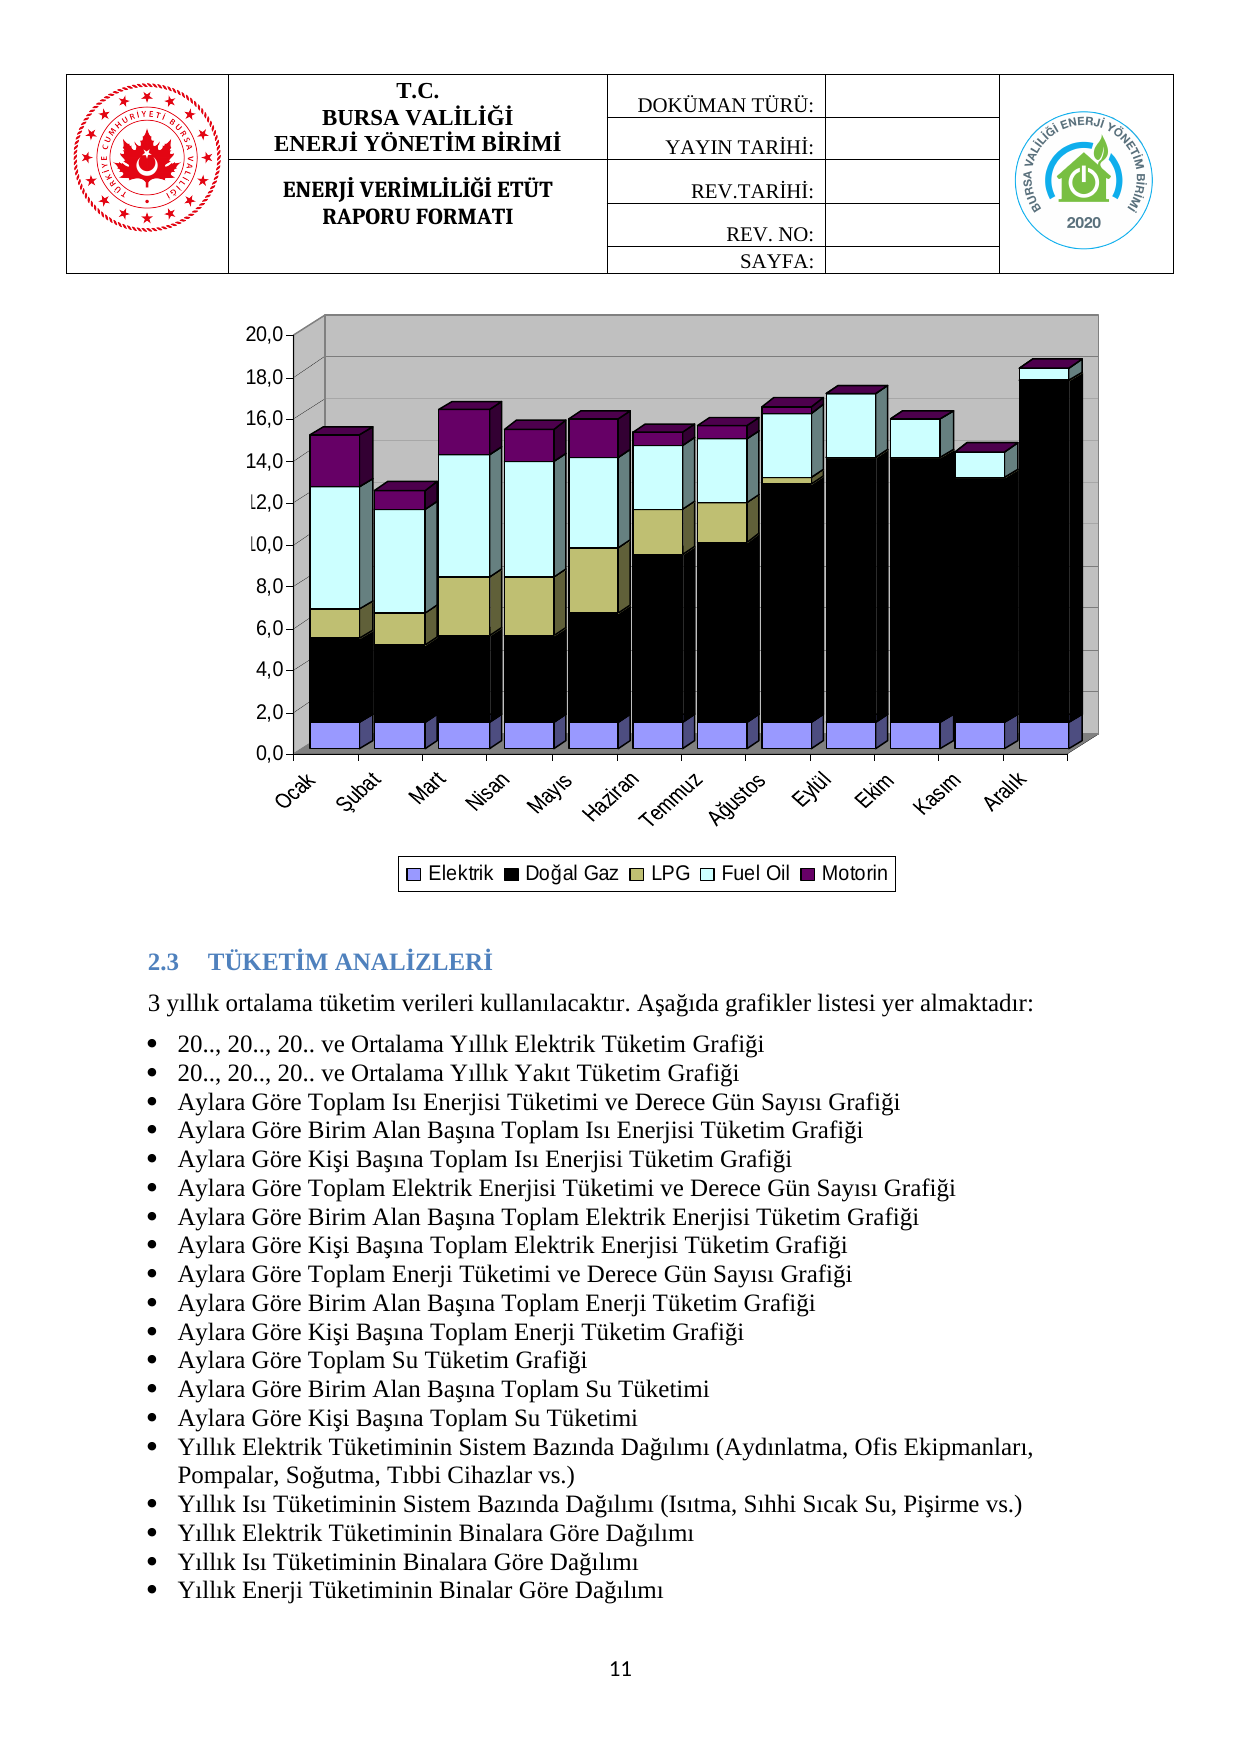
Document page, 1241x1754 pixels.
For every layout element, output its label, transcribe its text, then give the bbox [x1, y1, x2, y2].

list Aylara Göre Toplam Isı Enerjisi Tüketimi ve Derece Gün Sayısı Grafiği [148, 1087, 1093, 1115]
picture [1007, 105, 1163, 256]
list Aylara Göre Birim Alan Başına Toplam Enerji Tüketim Grafiği [148, 1288, 1093, 1317]
list Yıllık Elektrik Tüketiminin Binalara Göre Dağılımı [148, 1518, 1093, 1547]
list 20.., 20.., 20.. ve Ortalama Yıllık Elektrik Tüketim Grafiği [148, 1029, 1093, 1058]
list Yıllık Elektrik Tüketiminin Sistem Bazında Dağılımı (Aydınlatma, Ofis Ekipmanları, Pompalar, Soğutma, Tıbbi Cihazlar vs.) [148, 1432, 1093, 1489]
list Aylara Göre Kişi Başına Toplam Isı Enerjisi Tüketim Grafiği [148, 1144, 1093, 1173]
list Aylara Göre Kişi Başına Toplam Su Tüketimi [148, 1403, 1093, 1432]
list Aylara Göre Birim Alan Başına Toplam Elektrik Enerjisi Tüketim Grafiği [148, 1202, 1093, 1230]
subtitle TÜKETİM ANALİZLERİ [148, 947, 1093, 975]
list Aylara Göre Birim Alan Başına Toplam Su Tüketimi [148, 1374, 1093, 1403]
list Yıllık Isı Tüketiminin Sistem Bazında Dağılımı (Isıtma, Sıhhi Sıcak Su, Pişirme vs.) [148, 1489, 1093, 1518]
list Yıllık Enerji Tüketiminin Binalar Göre Dağılımı [148, 1575, 1093, 1604]
list Aylara Göre Toplam Enerji Tüketimi ve Derece Gün Sayısı Grafiği [148, 1259, 1093, 1288]
list 20.., 20.., 20.. ve Ortalama Yıllık Yakıt Tüketim Grafiği [148, 1058, 1093, 1087]
list Aylara Göre Birim Alan Başına Toplam Isı Enerjisi Tüketim Grafiği [148, 1115, 1093, 1144]
picture [73, 83, 221, 232]
list Aylara Göre Toplam Elektrik Enerjisi Tüketimi ve Derece Gün Sayısı Grafiği [148, 1173, 1093, 1202]
list Aylara Göre Kişi Başına Toplam Enerji Tüketim Grafiği [148, 1317, 1093, 1345]
list Yıllık Isı Tüketiminin Binalara Göre Dağılımı [148, 1547, 1093, 1575]
list Aylara Göre Kişi Başına Toplam Elektrik Enerjisi Tüketim Grafiği [148, 1230, 1093, 1259]
text 3 yıllık ortalama tüketim verileri kullanılacaktır. Aşağıda grafikler listesi yer almaktadır: [148, 988, 1093, 1017]
list Aylara Göre Toplam Su Tüketim Grafiği [148, 1345, 1093, 1374]
